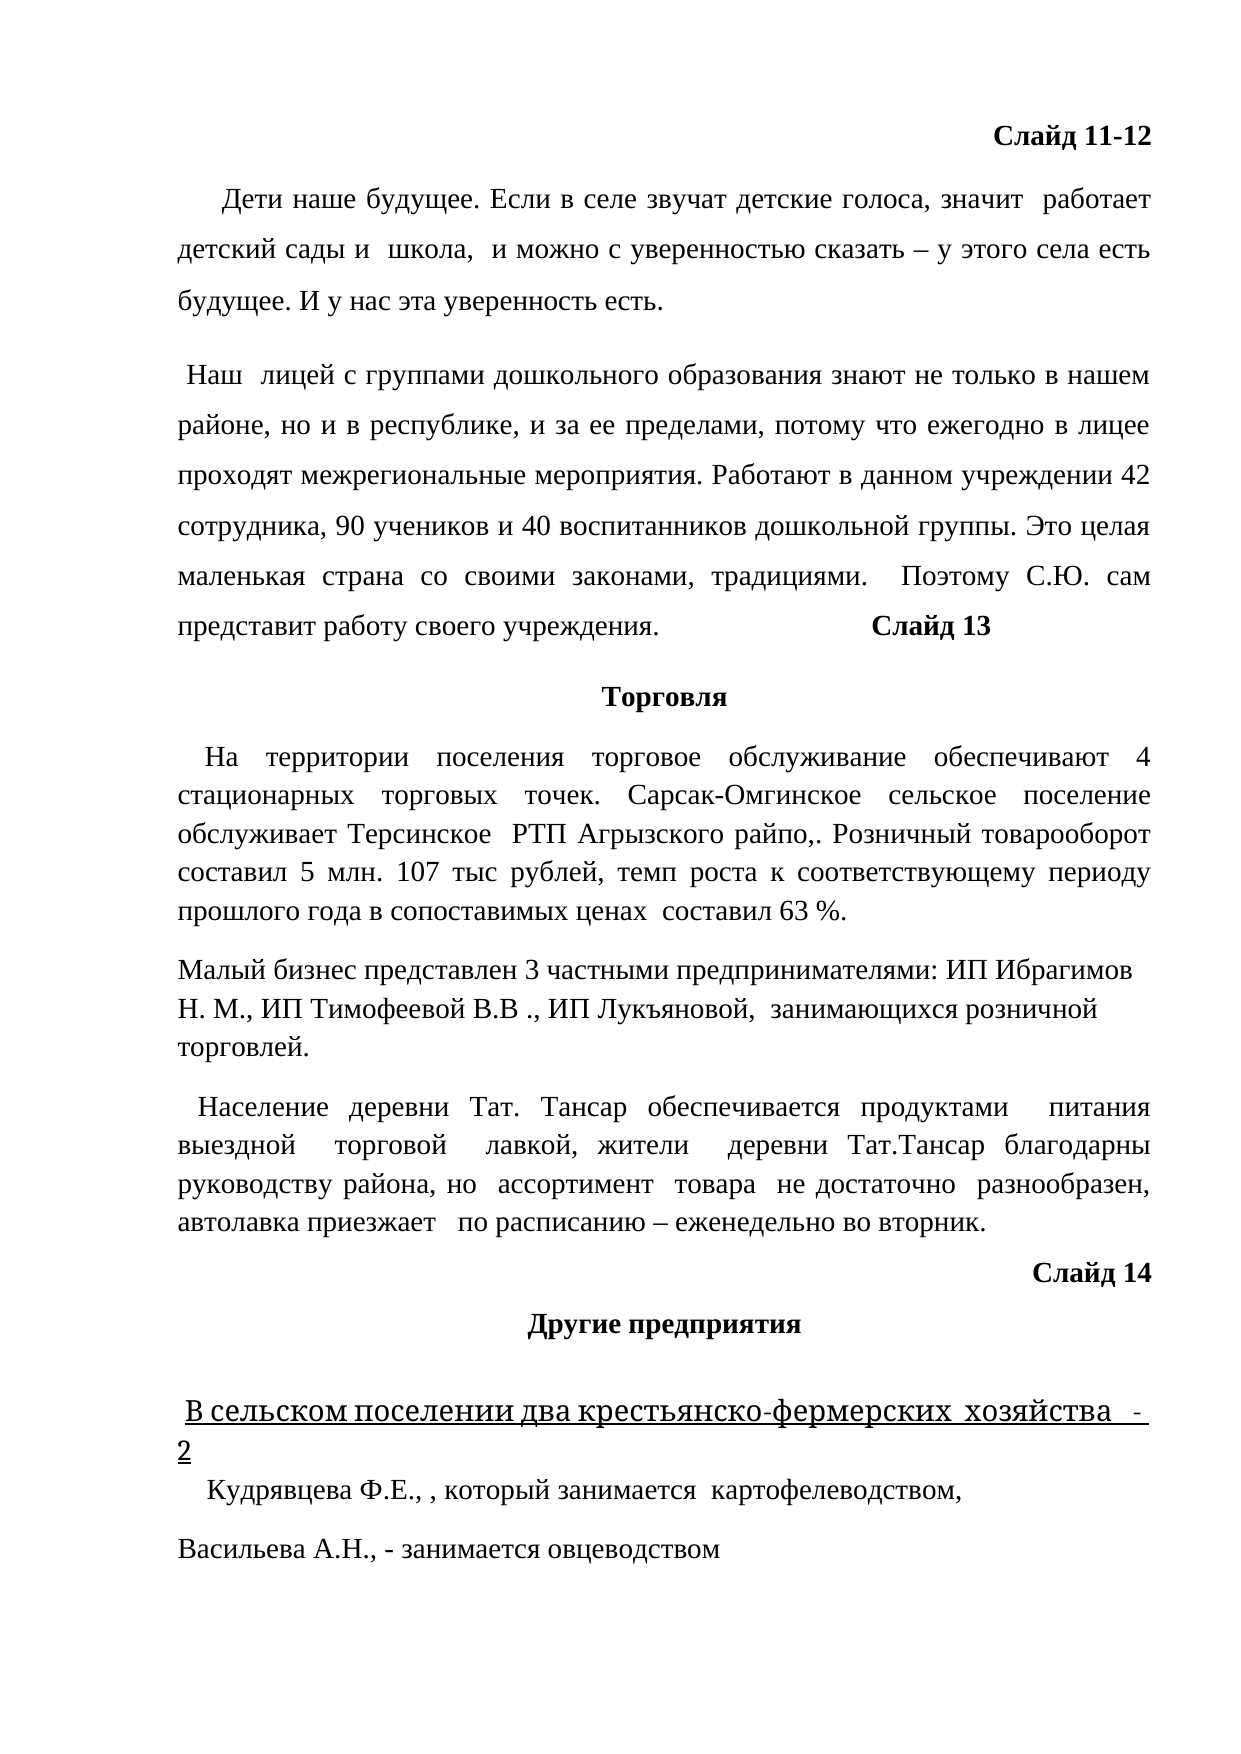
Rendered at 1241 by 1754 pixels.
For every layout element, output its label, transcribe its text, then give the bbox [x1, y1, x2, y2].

text Слайд 11-12 [177, 118, 1152, 152]
subtitle В сельском поселении два крестьянско-фермерских хозяйства - 2 [177, 1395, 1152, 1467]
text Население деревни Тат. Тансар обеспечивается продуктами питания выездной торговой лавкой, жители деревни Тат.Тансар благодарны руководству района, но ассортимент товара не достаточно разнообразен, автолавка приезжает по расписанию – еженедельно во вторник. [177, 1089, 1152, 1238]
text Васильева А.Н., - занимается овцеводством [177, 1532, 1152, 1565]
text Кудрявцева Ф.Е., , который занимается картофелеводством, [177, 1472, 1152, 1506]
text Торговля [177, 679, 1152, 713]
text Слайд 14 [177, 1256, 1152, 1289]
text Дети наше будущее. Если в селе звучат детские голоса, значит работает детский сады и школа, и можно с уверенностью сказать – у этого села есть будущее. И у нас эта уверенность есть. [177, 181, 1152, 318]
text На территории поселения торговое обслуживание обеспечивают 4 стационарных торговых точек. Сарсак-Омгинское сельское поселение обслуживает Терсинское РТП Агрызского райпо,. Розничный товарооборот составил 5 млн. 107 тыс рублей, темп роста к соответствующему периоду прошлого года в сопоставимых ценах составил 63 %. [177, 739, 1152, 927]
text Наш лицей с группами дошкольного образования знают не только в нашем районе, но и в республике, и за ее пределами, потому что ежегодно в лицее проходят межрегиональные мероприятия. Работают в данном учреждении 42 сотрудника, 90 учеников и 40 воспитанников дошкольной группы. Это целая маленькая страна со своими законами, традициями. Поэтому С.Ю. сам представит работу своего учреждения. Слайд 13 [177, 357, 1152, 642]
text Другие предприятия [177, 1307, 1152, 1340]
text Малый бизнес представлен 3 частными предпринимателями: ИП Ибрагимов Н. М., ИП Тимофеевой В.В ., ИП Лукъяновой, занимающихся розничной торговлей. [177, 952, 1152, 1063]
